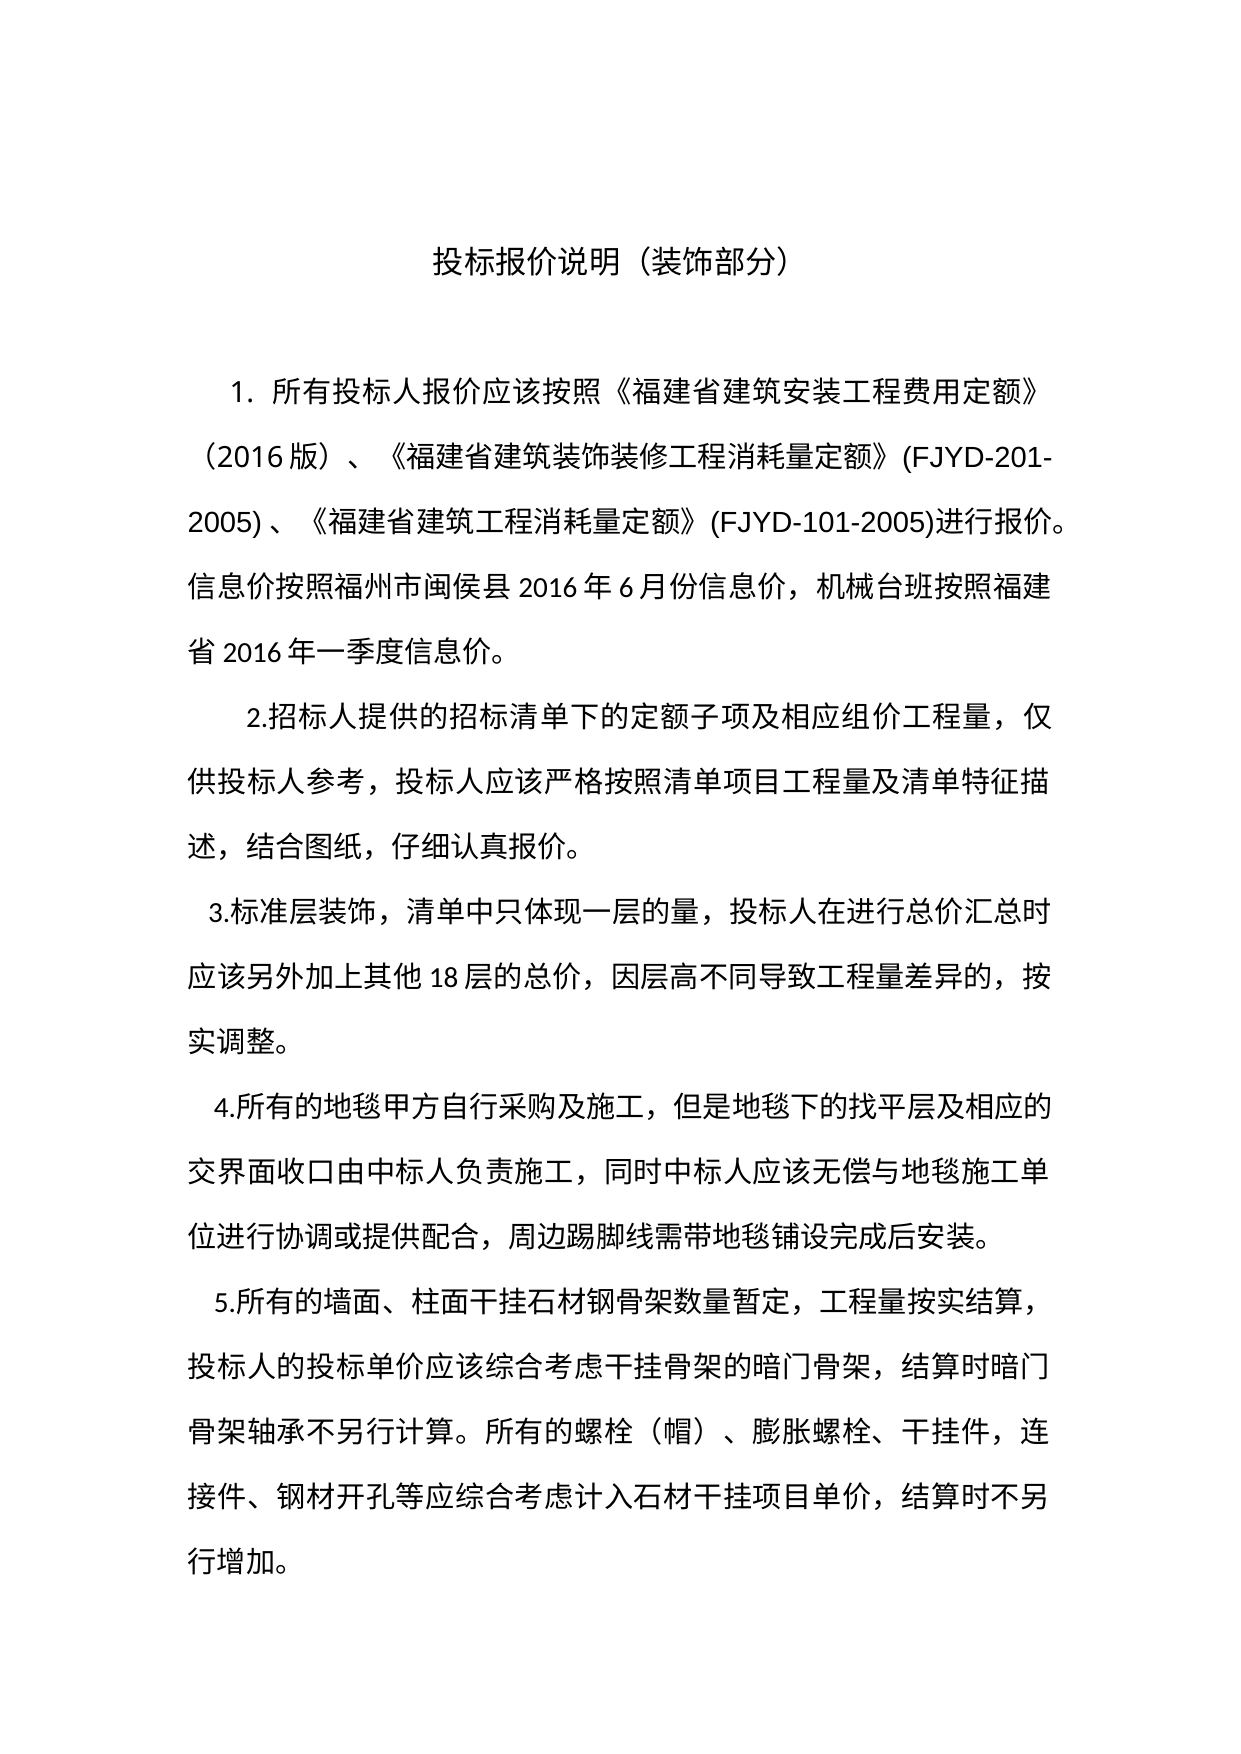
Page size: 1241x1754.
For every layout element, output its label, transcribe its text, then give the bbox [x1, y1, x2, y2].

list 招标人提供的招标清单下的定额子项及相应组价工程量，仅供投标人参考，投标人应该严格按照清单项目工程量及清单特征描述，结合图纸，仔细认真报价。 [187, 682, 1053, 877]
text 投标报价说明（装饰部分） [187, 227, 1053, 292]
list 4.所有的地毯甲方自行采购及施工，但是地毯下的找平层及相应的交界面收口由中标人负责施工，同时中标人应该无偿与地毯施工单位进行协调或提供配合，周边踢脚线需带地毯铺设完成后安装。 [187, 1072, 1053, 1267]
list 5.所有的墙面、柱面干挂石材钢骨架数量暂定，工程量按实结算，投标人的投标单价应该综合考虑干挂骨架的暗门骨架，结算时暗门骨架轴承不另行计算。所有的螺栓（帽）、膨胀螺栓、干挂件，连接件、钢材开孔等应综合考虑计入石材干挂项目单价，结算时不另行增加。 [187, 1267, 1053, 1592]
list 3.标准层装饰，清单中只体现一层的量，投标人在进行总价汇总时，应该另外加上其他18层的总价，因层高不同导致工程量差异的，按实调整。 [187, 877, 1053, 1072]
list 1. 所有投标人报价应该按照《福建省建筑安装工程费用定额》（2016版）、《福建省建筑装饰装修工程消耗量定额》(FJYD-201-2005) 、《福建省建筑工程消耗量定额》(FJYD-101-2005)进行报价。信息价按照福州市闽侯县2016年6月份信息价，机械台班按照福建省2016年一季度信息价。 [187, 357, 1053, 682]
